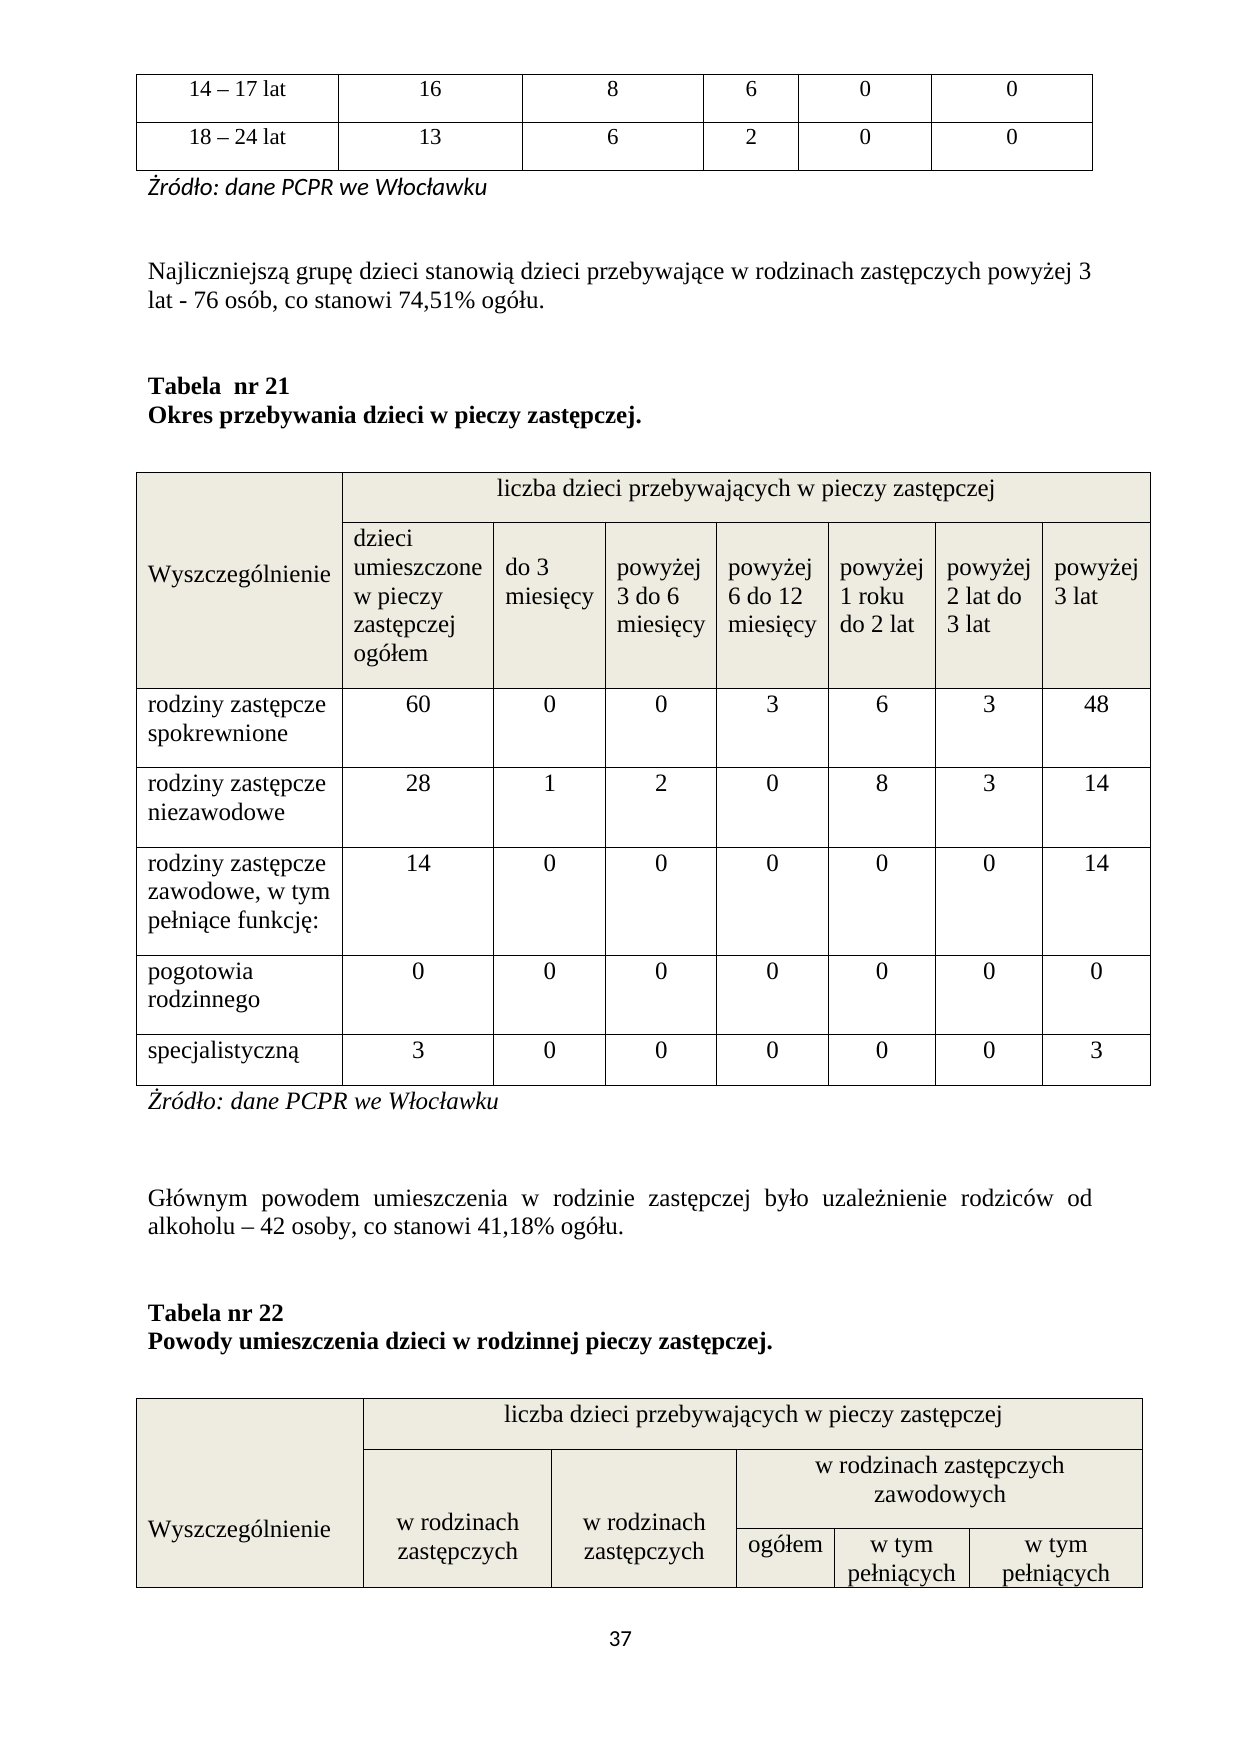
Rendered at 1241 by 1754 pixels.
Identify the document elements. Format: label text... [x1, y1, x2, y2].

table_cell 8 [829, 768, 935, 847]
table_cell 0 [799, 75, 931, 122]
table_cell 3 [1043, 1035, 1150, 1085]
table_cell 0 [932, 75, 1092, 122]
table_cell powyżej 6 do 12 miesięcy [717, 523, 828, 688]
table_cell 6 [523, 123, 703, 170]
text Powody umieszczenia dzieci w rodzinnej pieczy zastępczej. [148, 1326, 1093, 1355]
table_cell 0 [829, 956, 935, 1034]
table_cell 3 [936, 689, 1042, 767]
table_cell 2 [704, 123, 798, 170]
table_cell 6 [704, 75, 798, 122]
table_cell rodziny zastępcze spokrewnione [137, 689, 342, 767]
table_cell 8 [523, 75, 703, 122]
table_cell 13 [339, 123, 522, 170]
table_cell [835, 1529, 969, 1587]
table_cell 14 [343, 848, 493, 955]
table_cell powyżej 3 do 6 miesięcy [606, 523, 716, 688]
table_cell 0 [932, 123, 1092, 170]
table_cell 48 [1043, 689, 1150, 767]
table_cell ogółem [737, 1529, 834, 1587]
table_cell 18 – 24 lat [137, 123, 338, 170]
table_cell 0 [606, 848, 716, 955]
text Żródło: dane PCPR we Włocławku [148, 1086, 1093, 1114]
table_cell powyżej 1 roku do 2 lat [829, 523, 935, 688]
table_cell 0 [829, 1035, 935, 1085]
table_cell rodziny zastępcze zawodowe, w tym pełniące funkcję: [137, 848, 342, 955]
table_cell 0 [606, 689, 716, 767]
table_cell 6 [829, 689, 935, 767]
table_cell 16 [339, 75, 522, 122]
table_cell powyżej 3 lat [1043, 523, 1150, 688]
text Najliczniejszą grupę dzieci stanowią dzieci przebywające w rodzinach zastępczych powyżej 3 lat - 76 osób, co stanowi 74,51% ogółu. [148, 256, 1093, 313]
table_cell 0 [936, 956, 1042, 1034]
table_cell 14 – 17 lat [137, 75, 338, 122]
table_cell w rodzinach zastępczych niezawodowych [552, 1450, 736, 1587]
table_cell 0 [343, 956, 493, 1034]
table_cell 14 [1043, 848, 1150, 955]
table_cell powyżej 2 lat do 3 lat [936, 523, 1042, 688]
table_cell 0 [494, 1035, 605, 1085]
table_cell pogotowia rodzinnego [137, 956, 342, 1034]
table_cell 0 [606, 1035, 716, 1085]
table_cell 0 [494, 956, 605, 1034]
table_cell 0 [829, 848, 935, 955]
table_cell 0 [717, 848, 828, 955]
table_cell 0 [799, 123, 931, 170]
table_cell 0 [606, 956, 716, 1034]
table_cell w rodzinach zastępczych spokrewnionych [364, 1450, 551, 1587]
table_cell 0 [717, 768, 828, 847]
table_header liczba dzieci przebywających w pieczy zastępczej [364, 1399, 1142, 1449]
table_cell 28 [343, 768, 493, 847]
table_cell 60 [343, 689, 493, 767]
table_cell specjalistyczną [137, 1035, 342, 1085]
table_header liczba dzieci przebywających w pieczy zastępczej [343, 473, 1150, 522]
table_cell 0 [1043, 956, 1150, 1034]
table_cell 0 [936, 848, 1042, 955]
table_cell do 3 miesięcy [494, 523, 605, 688]
table_cell 3 [717, 689, 828, 767]
table_cell 3 [343, 1035, 493, 1085]
table_cell 3 [936, 768, 1042, 847]
table_header Wyszczególnienie [137, 473, 342, 688]
table_cell 0 [717, 1035, 828, 1085]
table_cell 0 [717, 956, 828, 1034]
table_cell 0 [936, 1035, 1042, 1085]
text Tabela nr 21 [148, 371, 1093, 400]
text Tabela nr 22 [148, 1298, 1093, 1326]
table_cell dzieci umieszczone w pieczy zastępczej ogółem [343, 523, 493, 688]
text Głównym powodem umieszczenia w rodzinie zastępczej było uzależnienie rodziców od alkoholu – 42 osoby, co stanowi 41,18% ogółu. [148, 1183, 1093, 1240]
table_cell rodziny zastępcze niezawodowe [137, 768, 342, 847]
table_cell 2 [606, 768, 716, 847]
table_cell 0 [494, 848, 605, 955]
table_cell 0 [494, 689, 605, 767]
table_header Wyszczególnienie [137, 1399, 363, 1587]
table_cell w rodzinach zastępczych zawodowych [737, 1450, 1142, 1528]
table_cell 1 [494, 768, 605, 847]
table_cell 14 [1043, 768, 1150, 847]
text Żródło: dane PCPR we Włocławku [148, 171, 1093, 202]
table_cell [970, 1529, 1142, 1587]
text Okres przebywania dzieci w pieczy zastępczej. [148, 400, 1093, 428]
